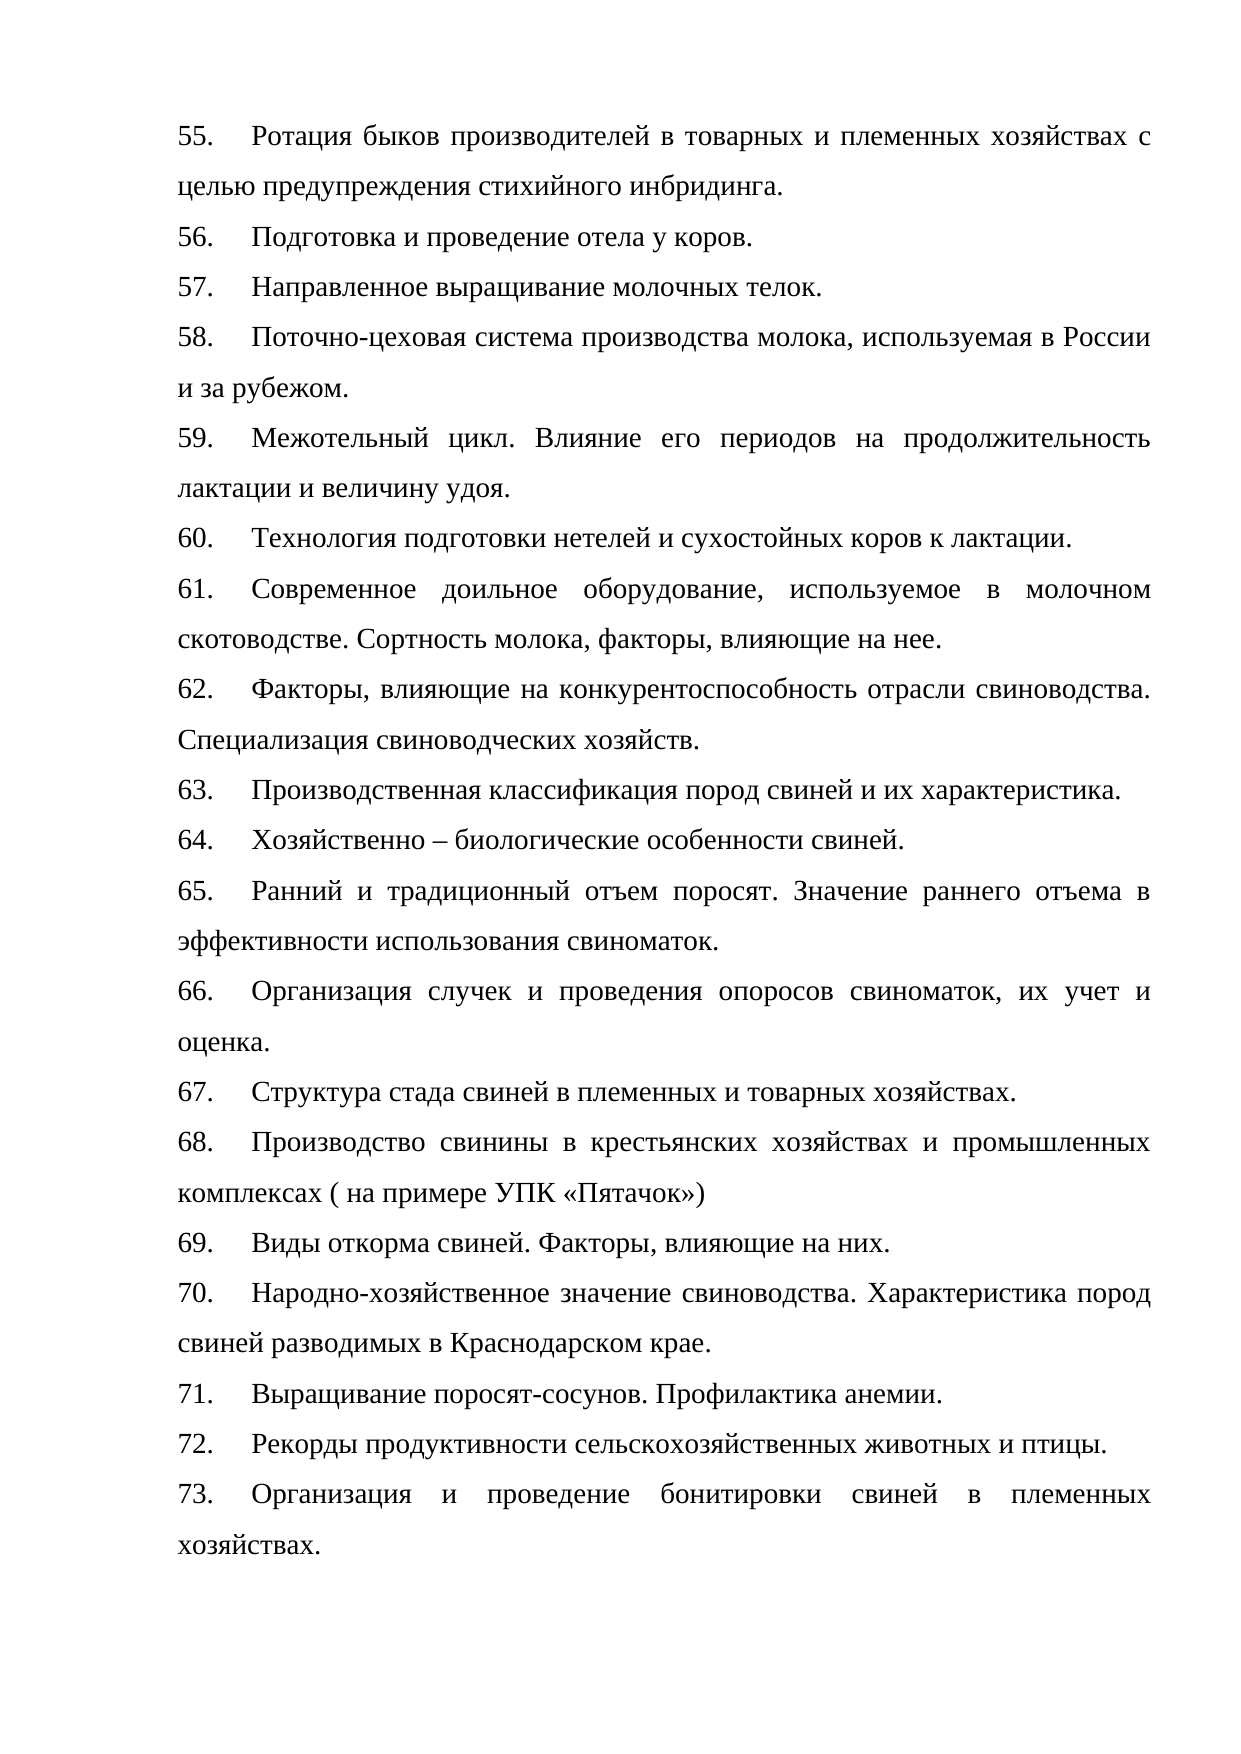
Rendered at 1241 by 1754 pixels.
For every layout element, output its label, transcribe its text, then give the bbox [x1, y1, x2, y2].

list Хозяйственно – биологические особенности свиней. [177, 822, 1152, 856]
list Народно-хозяйственное значение свиноводства. Характеристика пород свиней разводимых в Краснодарском крае. [177, 1275, 1152, 1359]
list Производственная классификация пород свиней и их характеристика. [177, 772, 1152, 806]
list Рекорды продуктивности сельскохозяйственных животных и птицы. [177, 1426, 1152, 1460]
list Направленное выращивание молочных телок. [177, 269, 1152, 303]
list Структура стада свиней в племенных и товарных хозяйствах. [177, 1074, 1152, 1108]
list Подготовка и проведение отела у коров. [177, 219, 1152, 252]
list Организация и проведение бонитировки свиней в племенных хозяйствах. [177, 1477, 1152, 1560]
list Межотельный цикл. Влияние его периодов на продолжительность лактации и величину удоя. [177, 420, 1152, 504]
list Ротация быков производителей в товарных и племенных хозяйствах с целью предупреждения стихийного инбридинга. [177, 118, 1152, 202]
list Производство свинины в крестьянских хозяйствах и промышленных комплексах ( на примере УПК «Пятачок») [177, 1124, 1152, 1208]
list Ранний и традиционный отъем поросят. Значение раннего отъема в эффективности использования свиноматок. [177, 873, 1152, 957]
list Организация случек и проведения опоросов свиноматок, их учет и оценка. [177, 973, 1152, 1057]
list Поточно-цеховая система производства молока, используемая в России и за рубежом. [177, 319, 1152, 403]
list Выращивание поросят-сосунов. Профилактика анемии. [177, 1376, 1152, 1409]
list Современное доильное оборудование, используемое в молочном скотоводстве. Сортность молока, факторы, влияющие на нее. [177, 571, 1152, 655]
list Факторы, влияющие на конкурентоспособность отрасли свиноводства. Специализация свиноводческих хозяйств. [177, 672, 1152, 755]
list Технология подготовки нетелей и сухостойных коров к лактации. [177, 521, 1152, 554]
list Виды откорма свиней. Факторы, влияющие на них. [177, 1225, 1152, 1258]
